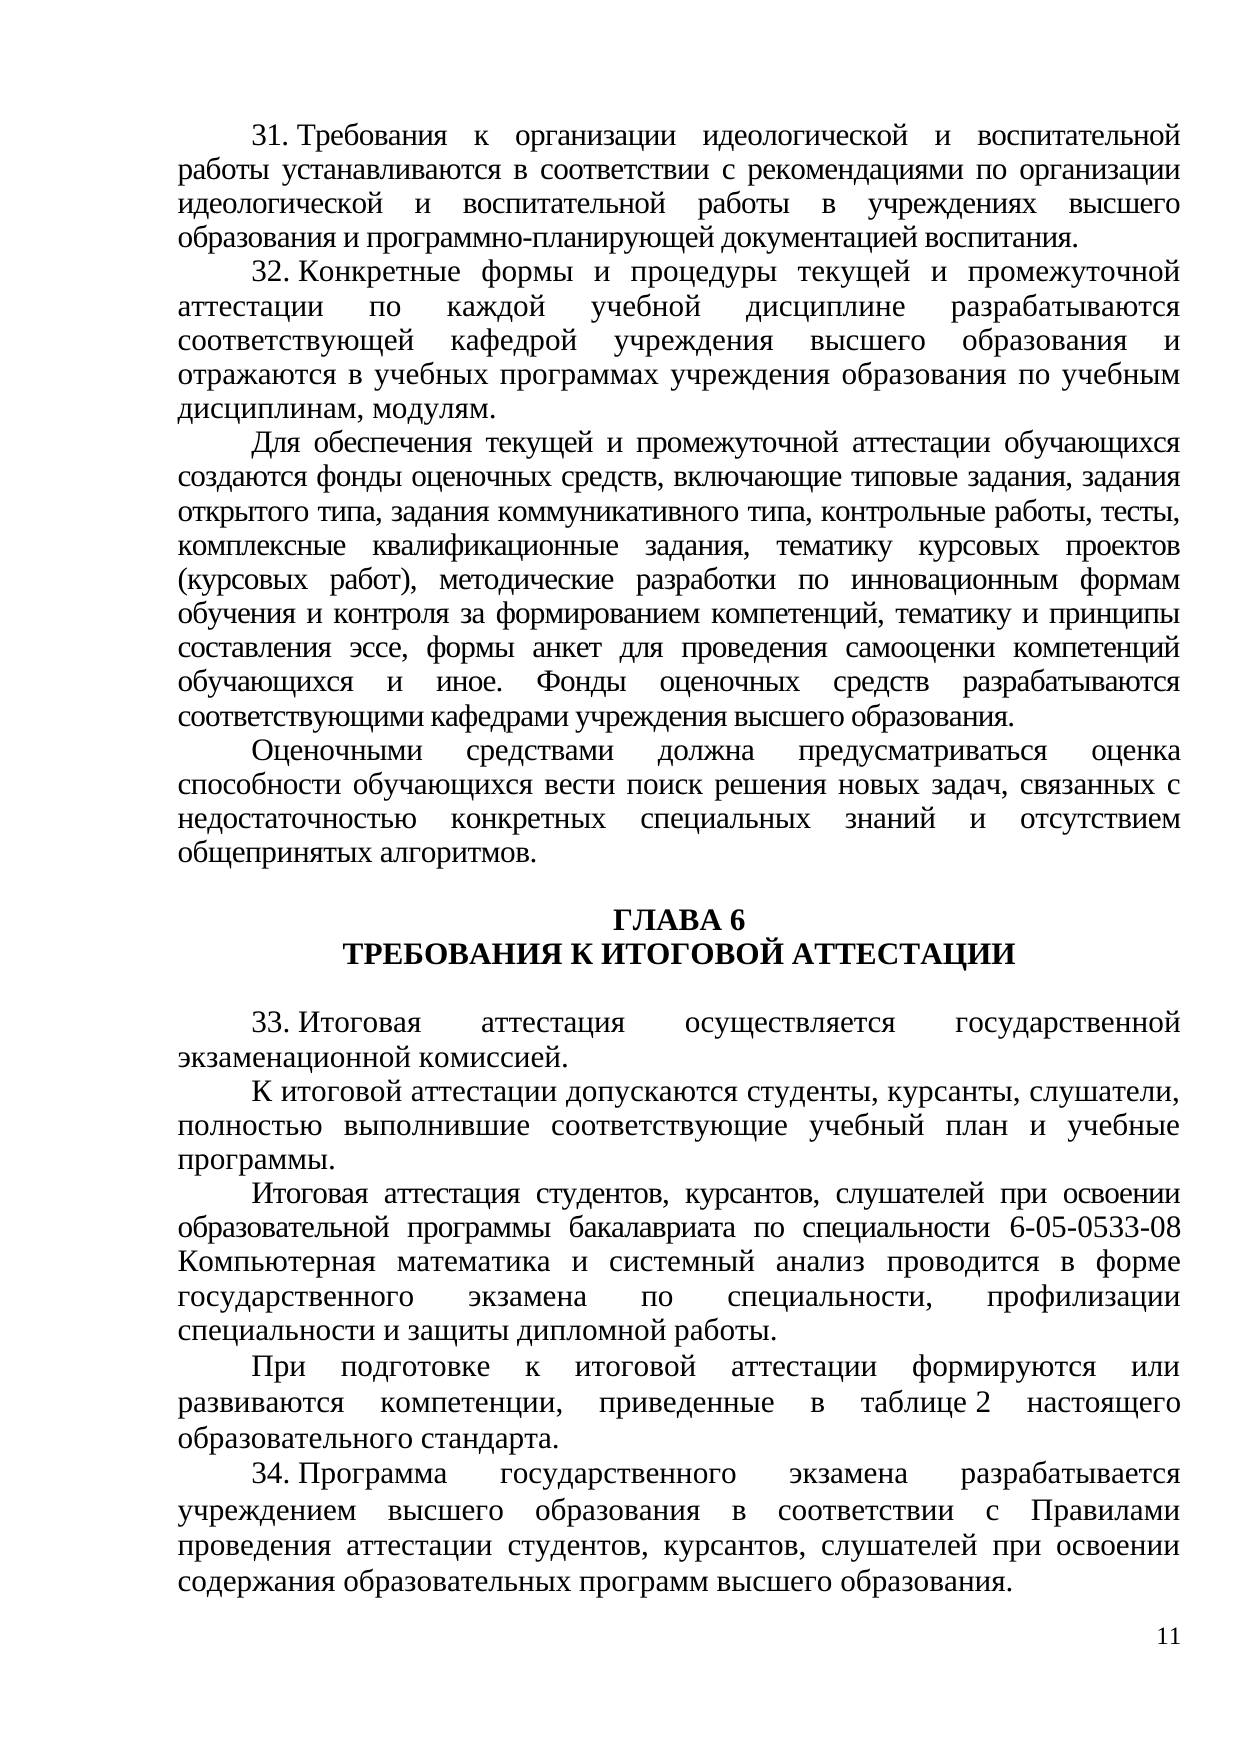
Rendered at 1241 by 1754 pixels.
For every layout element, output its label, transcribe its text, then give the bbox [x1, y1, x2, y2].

text ГЛАВА 6 [177, 903, 1181, 937]
text 31. Требования к организации идеологической и воспитательной работы устанавливаются в соответствии с рекомендациями по организации идеологической и воспитательной работы в учреждениях высшего образования и программно-планирующей документацией воспитания. [177, 118, 1181, 255]
text 33. Итоговая аттестация осуществляется государственной экзаменационной комиссией. [177, 1006, 1181, 1074]
text Для обеспечения текущей и промежуточной аттестации обучающихся создаются фонды оценочных средств, включающие типовые задания, задания открытого типа, задания коммуникативного типа, контрольные работы, тесты, комплексные квалификационные задания, тематику курсовых проектов (курсовых работ), методические разработки по инновационным формам обучения и контроля за формированием компетенций, тематику и принципы составления эссе, формы анкет для проведения самооценки компетенций обучающихся и иное. Фонды оценочных средств разрабатываются соответствующими кафедрами учреждения высшего образования. [177, 425, 1181, 733]
text 34. Программа государственного экзамена разрабатывается учреждением высшего образования в соответствии с Правилами проведения аттестации студентов, курсантов, слушателей при освоении содержания образовательных программ высшего образования. [177, 1455, 1181, 1598]
text Оценочными средствами должна предусматриваться оценка способности обучающихся вести поиск решения новых задач, связанных с недостаточностью конкретных специальных знаний и отсутствием общепринятых алгоритмов. [177, 733, 1181, 869]
text При подготовке к итоговой аттестации формируются или развиваются компетенции, приведенные в таблице 2 настоящего образовательного стандарта. [177, 1347, 1181, 1455]
text К итоговой аттестации допускаются студенты, курсанты, слушатели, полностью выполнившие соответствующие учебный план и учебные программы. [177, 1074, 1181, 1176]
text Итоговая аттестация студентов, курсантов, слушателей при освоении образовательной программы бакалавриата по специальности 6-05-0533-08 Компьютерная математика и системный анализ проводится в форме государственного экзамена по специальности, профилизации специальности и защиты дипломной работы. [177, 1176, 1181, 1347]
text ТРЕБОВАНИЯ К ИТОГОВОЙ АТТЕСТАЦИИ [177, 937, 1181, 972]
text 32. Конкретные формы и процедуры текущей и промежуточной аттестации по каждой учебной дисциплине разрабатываются соответствующей кафедрой учреждения высшего образования и отражаются в учебных программах учреждения образования по учебным дисциплинам, модулям. [177, 255, 1181, 425]
